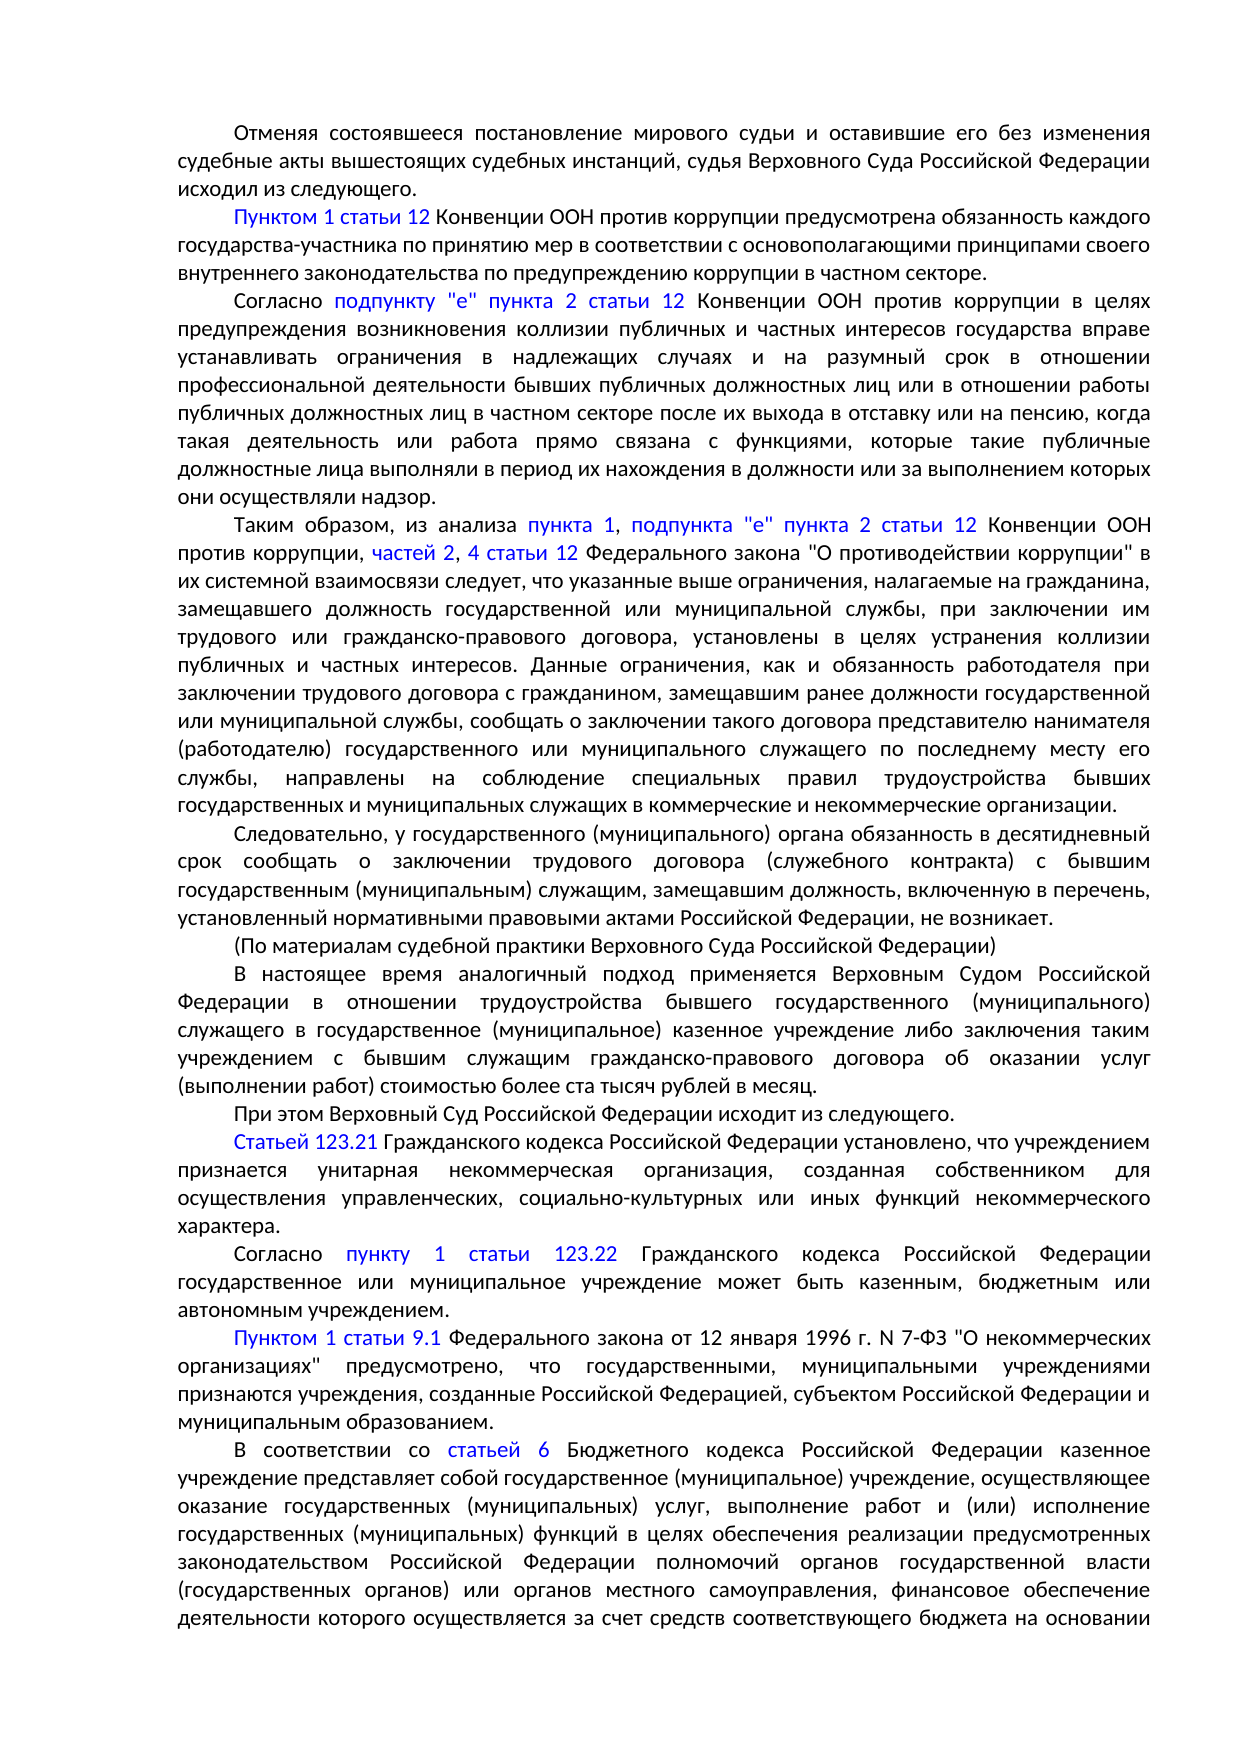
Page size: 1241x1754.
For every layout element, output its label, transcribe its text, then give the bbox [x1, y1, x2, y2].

text При этом Верховный Суд Российской Федерации исходит из следующего. [177, 1099, 1152, 1127]
text Пунктом 1 статьи 12 Конвенции ООН против коррупции предусмотрена обязанность каждого государства-участника по принятию мер в соответствии с основополагающими принципами своего внутреннего законодательства по предупреждению коррупции в частном секторе. [177, 202, 1152, 286]
text Следовательно, у государственного (муниципального) органа обязанность в десятидневный срок сообщать о заключении трудового договора (служебного контракта) с бывшим государственным (муниципальным) служащим, замещавшим должность, включенную в перечень, установленный нормативными правовыми актами Российской Федерации, не возникает. [177, 819, 1152, 931]
text В настоящее время аналогичный подход применяется Верховным Судом Российской Федерации в отношении трудоустройства бывшего государственного (муниципального) служащего в государственное (муниципальное) казенное учреждение либо заключения таким учреждением с бывшим служащим гражданско-правового договора об оказании услуг (выполнении работ) стоимостью более ста тысяч рублей в месяц. [177, 959, 1152, 1099]
text Пунктом 1 статьи 9.1 Федерального закона от 12 января 1996 г. N 7-ФЗ "О некоммерческих организациях" предусмотрено, что государственными, муниципальными учреждениями признаются учреждения, созданные Российской Федерацией, субъектом Российской Федерации и муниципальным образованием. [177, 1323, 1152, 1435]
text Согласно пункту 1 статьи 123.22 Гражданского кодекса Российской Федерации государственное или муниципальное учреждение может быть казенным, бюджетным или автономным учреждением. [177, 1239, 1152, 1323]
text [177, 1435, 1152, 1631]
text Статьей 123.21 Гражданского кодекса Российской Федерации установлено, что учреждением признается унитарная некоммерческая организация, созданная собственником для осуществления управленческих, социально-культурных или иных функций некоммерческого характера. [177, 1127, 1152, 1239]
text Согласно подпункту "e" пункта 2 статьи 12 Конвенции ООН против коррупции в целях предупреждения возникновения коллизии публичных и частных интересов государства вправе устанавливать ограничения в надлежащих случаях и на разумный срок в отношении профессиональной деятельности бывших публичных должностных лиц или в отношении работы публичных должностных лиц в частном секторе после их выхода в отставку или на пенсию, когда такая деятельность или работа прямо связана с функциями, которые такие публичные должностные лица выполняли в период их нахождения в должности или за выполнением которых они осуществляли надзор. [177, 286, 1152, 510]
text Отменяя состоявшееся постановление мирового судьи и оставившие его без изменения судебные акты вышестоящих судебных инстанций, судья Верховного Суда Российской Федерации исходил из следующего. [177, 118, 1152, 202]
text (По материалам судебной практики Верховного Суда Российской Федерации) [177, 931, 1152, 959]
text Таким образом, из анализа пункта 1, подпункта "e" пункта 2 статьи 12 Конвенции ООН против коррупции, частей 2, 4 статьи 12 Федерального закона "О противодействии коррупции" в их системной взаимосвязи следует, что указанные выше ограничения, налагаемые на гражданина, замещавшего должность государственной или муниципальной службы, при заключении им трудового или гражданско-правового договора, установлены в целях устранения коллизии публичных и частных интересов. Данные ограничения, как и обязанность работодателя при заключении трудового договора с гражданином, замещавшим ранее должности государственной или муниципальной службы, сообщать о заключении такого договора представителю нанимателя (работодателю) государственного или муниципального служащего по последнему месту его службы, направлены на соблюдение специальных правил трудоустройства бывших государственных и муниципальных служащих в коммерческие и некоммерческие организации. [177, 510, 1152, 819]
